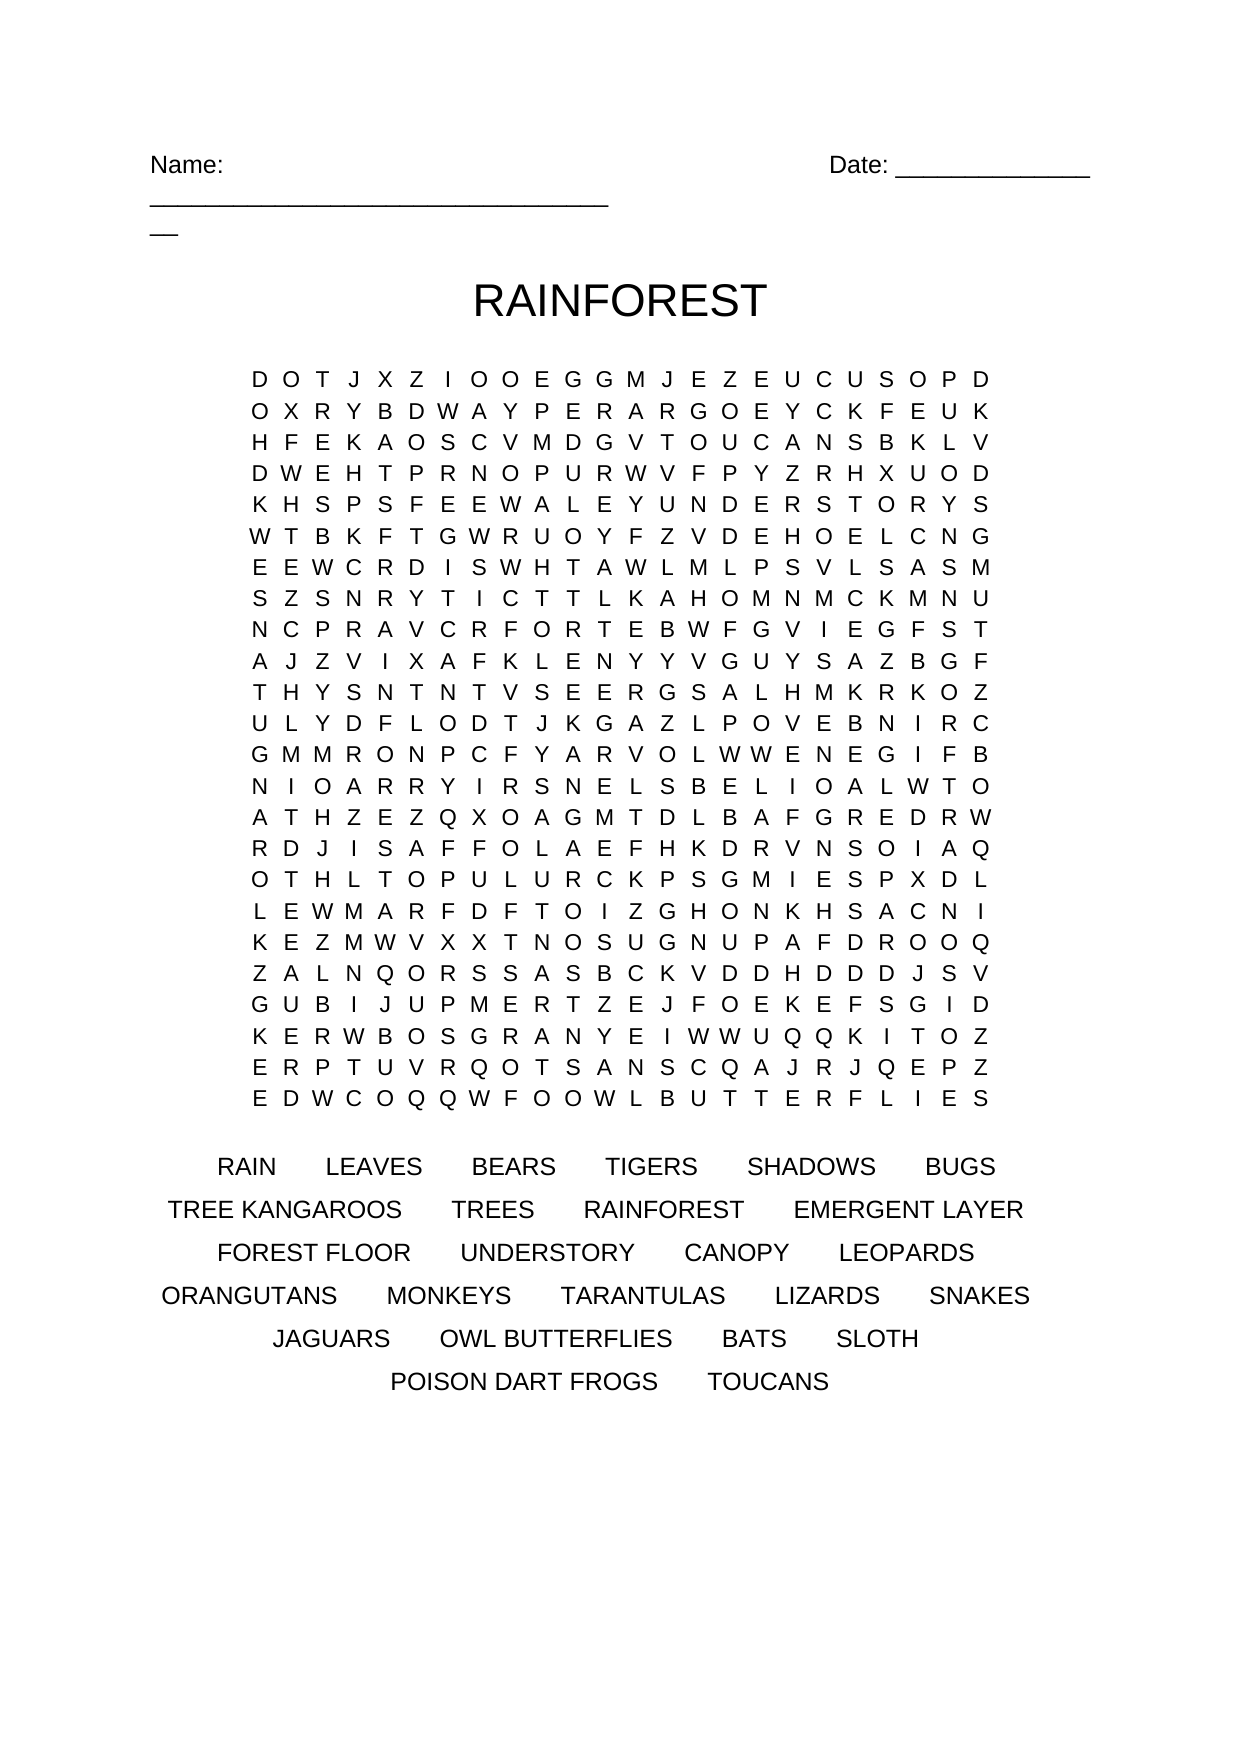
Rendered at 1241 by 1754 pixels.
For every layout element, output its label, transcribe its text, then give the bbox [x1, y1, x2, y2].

table_cell I [902, 1083, 933, 1114]
table_cell G [558, 801, 589, 833]
table_cell F [902, 614, 933, 645]
table_cell D [338, 708, 369, 739]
table_cell Z [620, 895, 651, 926]
table_cell Z [777, 458, 808, 489]
table_cell N [934, 583, 965, 614]
table_cell R [495, 770, 526, 801]
table_cell F [620, 833, 651, 864]
table_cell L [840, 551, 871, 583]
table_cell D [808, 958, 839, 989]
table_cell X [464, 801, 495, 833]
table_cell S [526, 676, 557, 708]
table_cell H [526, 551, 557, 583]
table_cell E [464, 489, 495, 520]
table_cell W [432, 395, 463, 426]
table_cell F [369, 708, 401, 739]
table_cell O [714, 583, 745, 614]
table_cell W [745, 739, 777, 770]
table_cell J [902, 958, 933, 989]
table_cell H [275, 676, 307, 708]
table_cell C [589, 864, 620, 895]
table_cell J [840, 1051, 871, 1083]
table_cell S [683, 676, 714, 708]
table_cell U [620, 926, 651, 958]
table_cell R [307, 1020, 338, 1051]
table_cell S [871, 551, 902, 583]
table_cell S [777, 551, 808, 583]
table_cell C [620, 958, 651, 989]
table_cell C [840, 583, 871, 614]
table_cell Q [965, 833, 996, 864]
table_cell Z [589, 989, 620, 1020]
table_cell F [401, 489, 432, 520]
table_cell O [495, 1051, 526, 1083]
table_cell T [275, 864, 307, 895]
table_cell L [683, 801, 714, 833]
table_cell U [401, 989, 432, 1020]
table_cell R [432, 958, 463, 989]
table_cell Z [307, 926, 338, 958]
table_cell O [526, 1083, 557, 1114]
table_header O [495, 364, 526, 395]
table_cell I [965, 895, 996, 926]
table_cell T [495, 708, 526, 739]
table_cell F [495, 1083, 526, 1114]
table_cell V [808, 551, 839, 583]
table_cell N [808, 833, 839, 864]
table_cell Q [432, 1083, 463, 1114]
table_cell X [464, 926, 495, 958]
table_cell T [745, 1083, 777, 1114]
table_cell W [620, 551, 651, 583]
table_header E [745, 364, 777, 395]
table_cell O [714, 395, 745, 426]
table_cell C [464, 426, 495, 458]
table_cell N [432, 676, 463, 708]
table_cell A [526, 489, 557, 520]
table_cell Q [369, 958, 401, 989]
table_cell L [871, 770, 902, 801]
table_cell E [275, 895, 307, 926]
table_cell S [432, 426, 463, 458]
table_cell O [871, 489, 902, 520]
table_cell P [745, 551, 777, 583]
table_cell M [307, 739, 338, 770]
table_cell N [558, 1020, 589, 1051]
table_cell W [307, 1083, 338, 1114]
table_cell H [307, 801, 338, 833]
table_cell B [369, 395, 401, 426]
table_cell N [369, 676, 401, 708]
table_cell F [714, 614, 745, 645]
table_cell M [745, 583, 777, 614]
table_cell R [338, 739, 369, 770]
table_cell E [589, 489, 620, 520]
table_cell D [244, 458, 275, 489]
table_cell O [401, 864, 432, 895]
table_cell E [714, 770, 745, 801]
table_cell D [401, 395, 432, 426]
table_cell J [526, 708, 557, 739]
table_cell F [840, 1083, 871, 1114]
table_cell R [840, 801, 871, 833]
title RAINFOREST [150, 274, 1090, 326]
table_cell V [777, 708, 808, 739]
table_cell N [871, 708, 902, 739]
table_cell N [589, 645, 620, 676]
table_cell X [275, 395, 307, 426]
table_cell I [464, 770, 495, 801]
table_cell D [714, 520, 745, 551]
table_cell L [871, 520, 902, 551]
table_cell L [275, 708, 307, 739]
table_cell E [589, 676, 620, 708]
table_cell P [651, 864, 683, 895]
table_cell L [620, 1083, 651, 1114]
table_cell M [745, 864, 777, 895]
table_cell E [432, 489, 463, 520]
table_cell Z [338, 801, 369, 833]
table_cell A [620, 708, 651, 739]
table_cell I [464, 583, 495, 614]
table_cell E [871, 801, 902, 833]
table_cell K [683, 833, 714, 864]
table_header Z [714, 364, 745, 395]
table_cell N [558, 770, 589, 801]
table_cell F [432, 895, 463, 926]
table_cell P [401, 458, 432, 489]
table_cell O [934, 1020, 965, 1051]
table_cell Y [934, 489, 965, 520]
table_cell T [526, 1051, 557, 1083]
table_cell E [369, 801, 401, 833]
table_cell E [934, 1083, 965, 1114]
table_header M [620, 364, 651, 395]
table_cell A [244, 645, 275, 676]
table_cell T [275, 801, 307, 833]
table_cell K [244, 926, 275, 958]
table_cell N [808, 739, 839, 770]
table_cell S [464, 958, 495, 989]
table_cell A [558, 739, 589, 770]
table_cell E [777, 1083, 808, 1114]
table_cell T [965, 614, 996, 645]
table_cell R [808, 458, 839, 489]
table_cell O [401, 958, 432, 989]
table_cell H [777, 676, 808, 708]
table_cell F [495, 614, 526, 645]
table_cell R [432, 458, 463, 489]
table_cell O [965, 770, 996, 801]
table_cell Q [965, 926, 996, 958]
table_cell O [432, 708, 463, 739]
table_cell Y [338, 395, 369, 426]
table_cell C [683, 1051, 714, 1083]
table_cell G [432, 520, 463, 551]
table_cell A [369, 614, 401, 645]
table_cell N [934, 895, 965, 926]
table_cell G [871, 614, 902, 645]
table_cell U [714, 926, 745, 958]
table_cell V [965, 426, 996, 458]
table_cell O [401, 426, 432, 458]
table_cell C [902, 520, 933, 551]
table_cell W [338, 1020, 369, 1051]
table_cell D [871, 958, 902, 989]
table_cell R [369, 583, 401, 614]
table_cell S [651, 770, 683, 801]
table_cell L [620, 770, 651, 801]
table_cell S [840, 864, 871, 895]
table_cell A [902, 551, 933, 583]
table_cell Z [651, 708, 683, 739]
table_cell E [745, 989, 777, 1020]
table_cell D [965, 989, 996, 1020]
table_cell E [307, 426, 338, 458]
table_cell O [902, 926, 933, 958]
table_cell L [244, 895, 275, 926]
table_cell Z [401, 801, 432, 833]
table_header O [275, 364, 307, 395]
table_header J [338, 364, 369, 395]
table_cell M [902, 583, 933, 614]
table_cell G [934, 645, 965, 676]
table_cell K [244, 1020, 275, 1051]
table_cell I [777, 770, 808, 801]
table_cell T [495, 926, 526, 958]
table_cell R [902, 489, 933, 520]
table_cell D [401, 551, 432, 583]
table_cell E [558, 645, 589, 676]
table_cell E [307, 458, 338, 489]
table_cell T [275, 520, 307, 551]
table_cell X [902, 864, 933, 895]
table_header G [558, 364, 589, 395]
table_cell O [369, 1083, 401, 1114]
table_cell L [683, 739, 714, 770]
table_cell B [307, 520, 338, 551]
table_cell R [244, 833, 275, 864]
table_cell S [558, 1051, 589, 1083]
table_cell G [902, 989, 933, 1020]
table_cell O [683, 426, 714, 458]
table_cell I [589, 895, 620, 926]
table_cell K [777, 895, 808, 926]
table_cell N [338, 583, 369, 614]
table_header O [464, 364, 495, 395]
table_cell Z [651, 520, 683, 551]
table_cell B [871, 426, 902, 458]
table_cell O [745, 708, 777, 739]
table_cell I [432, 551, 463, 583]
table_cell E [558, 395, 589, 426]
table_cell D [275, 833, 307, 864]
table_header I [432, 364, 463, 395]
table_cell N [244, 770, 275, 801]
table_cell O [808, 520, 839, 551]
table_cell V [683, 520, 714, 551]
table_cell U [464, 864, 495, 895]
table_cell C [338, 1083, 369, 1114]
table_cell D [651, 801, 683, 833]
table_cell D [965, 458, 996, 489]
table_cell R [589, 395, 620, 426]
table_cell O [244, 395, 275, 426]
table_cell H [808, 895, 839, 926]
table_cell O [651, 739, 683, 770]
table_cell K [620, 583, 651, 614]
table_cell L [683, 708, 714, 739]
table_cell B [369, 1020, 401, 1051]
table_cell F [777, 801, 808, 833]
table_cell N [244, 614, 275, 645]
table_cell T [934, 770, 965, 801]
table_cell G [965, 520, 996, 551]
table_cell V [683, 645, 714, 676]
table_cell P [745, 926, 777, 958]
table_cell I [275, 770, 307, 801]
table_cell I [808, 614, 839, 645]
table_cell O [401, 1020, 432, 1051]
table_cell K [902, 426, 933, 458]
table_cell J [275, 645, 307, 676]
table_cell T [401, 520, 432, 551]
table_cell N [526, 926, 557, 958]
table_cell D [934, 864, 965, 895]
table_cell W [275, 458, 307, 489]
table_cell G [808, 801, 839, 833]
table_cell P [307, 614, 338, 645]
table_cell S [808, 645, 839, 676]
table_cell N [777, 583, 808, 614]
table_cell G [714, 864, 745, 895]
table_cell R [401, 895, 432, 926]
table_cell R [495, 1020, 526, 1051]
table_cell U [526, 864, 557, 895]
table_cell H [683, 895, 714, 926]
table_cell R [464, 614, 495, 645]
table_cell T [526, 895, 557, 926]
table_cell J [369, 989, 401, 1020]
table_cell A [558, 833, 589, 864]
table_cell A [275, 958, 307, 989]
table_cell E [840, 739, 871, 770]
table_cell R [526, 989, 557, 1020]
table_cell F [432, 833, 463, 864]
table_cell K [840, 676, 871, 708]
table_cell S [495, 958, 526, 989]
table_cell O [808, 770, 839, 801]
table_cell U [714, 426, 745, 458]
table_cell B [651, 614, 683, 645]
table_cell X [401, 645, 432, 676]
table_cell L [745, 676, 777, 708]
table_cell P [526, 395, 557, 426]
table_cell O [558, 895, 589, 926]
table_header G [589, 364, 620, 395]
table_cell V [777, 614, 808, 645]
table_cell T [902, 1020, 933, 1051]
table_cell A [369, 895, 401, 926]
table_cell F [683, 989, 714, 1020]
table_cell K [495, 645, 526, 676]
table_cell N [620, 1051, 651, 1083]
table_header C [808, 364, 839, 395]
table_cell V [777, 833, 808, 864]
table_cell Q [432, 801, 463, 833]
table_cell E [558, 676, 589, 708]
table_cell C [965, 708, 996, 739]
table_cell H [244, 426, 275, 458]
table_header S [871, 364, 902, 395]
table_cell M [683, 551, 714, 583]
table_cell S [369, 489, 401, 520]
table_cell F [275, 426, 307, 458]
table_cell E [808, 708, 839, 739]
table_cell C [745, 426, 777, 458]
table_cell S [369, 833, 401, 864]
table_cell F [871, 395, 902, 426]
table_cell A [338, 770, 369, 801]
table_cell I [338, 989, 369, 1020]
table_cell X [432, 926, 463, 958]
table_cell Y [526, 739, 557, 770]
table_cell D [745, 958, 777, 989]
table_cell V [965, 958, 996, 989]
table_cell A [589, 1051, 620, 1083]
table_cell V [495, 676, 526, 708]
table_header D [965, 364, 996, 395]
table_cell R [871, 926, 902, 958]
table_cell W [683, 614, 714, 645]
table_cell C [464, 739, 495, 770]
table_cell F [808, 926, 839, 958]
table_cell K [871, 583, 902, 614]
table_cell T [432, 583, 463, 614]
table_cell E [620, 989, 651, 1020]
table_cell T [401, 676, 432, 708]
table_cell R [401, 770, 432, 801]
table_cell A [620, 395, 651, 426]
table_cell P [432, 864, 463, 895]
table_cell B [683, 770, 714, 801]
table_cell T [244, 676, 275, 708]
table_cell V [620, 739, 651, 770]
table_cell C [808, 395, 839, 426]
table_cell H [275, 489, 307, 520]
table_cell J [777, 1051, 808, 1083]
table_cell H [338, 458, 369, 489]
table_cell T [558, 989, 589, 1020]
table_cell R [808, 1083, 839, 1114]
table_cell F [934, 739, 965, 770]
table_cell S [307, 583, 338, 614]
table_cell S [244, 583, 275, 614]
table_cell L [651, 551, 683, 583]
table_cell E [620, 614, 651, 645]
table_cell B [307, 989, 338, 1020]
table_cell U [558, 458, 589, 489]
table_cell D [464, 708, 495, 739]
table_cell V [338, 645, 369, 676]
table_cell B [714, 801, 745, 833]
table_cell V [651, 458, 683, 489]
table_cell U [745, 1020, 777, 1051]
table_cell D [714, 833, 745, 864]
table_cell M [275, 739, 307, 770]
table_cell C [495, 583, 526, 614]
table_cell O [934, 926, 965, 958]
table_cell D [902, 801, 933, 833]
table_cell W [683, 1020, 714, 1051]
table_cell A [840, 770, 871, 801]
table_cell A [526, 801, 557, 833]
table_cell W [369, 926, 401, 958]
table_cell E [275, 926, 307, 958]
table_cell H [777, 958, 808, 989]
table_cell R [558, 614, 589, 645]
table_cell L [714, 551, 745, 583]
table_cell O [871, 833, 902, 864]
table_cell K [338, 520, 369, 551]
table_cell E [275, 551, 307, 583]
table_cell P [432, 739, 463, 770]
table_cell P [714, 458, 745, 489]
table_cell L [965, 864, 996, 895]
table_cell P [934, 1051, 965, 1083]
table_header X [369, 364, 401, 395]
table_cell O [934, 458, 965, 489]
table_cell B [589, 958, 620, 989]
table_cell K [777, 989, 808, 1020]
table_cell L [589, 583, 620, 614]
table_cell T [840, 489, 871, 520]
table_cell B [840, 708, 871, 739]
table_cell O [369, 739, 401, 770]
table_cell I [902, 833, 933, 864]
table_cell D [714, 958, 745, 989]
table_cell L [338, 864, 369, 895]
table_cell R [369, 551, 401, 583]
table_cell B [651, 1083, 683, 1114]
table_cell E [495, 989, 526, 1020]
table_cell F [840, 989, 871, 1020]
table_cell O [307, 770, 338, 801]
table_cell F [495, 739, 526, 770]
table_cell P [714, 708, 745, 739]
table_cell O [558, 926, 589, 958]
table_cell D [840, 926, 871, 958]
table_cell V [495, 426, 526, 458]
table_cell S [589, 926, 620, 958]
table_cell M [808, 583, 839, 614]
table_cell M [338, 895, 369, 926]
table_cell S [464, 551, 495, 583]
table_cell Z [244, 958, 275, 989]
table_cell I [934, 989, 965, 1020]
table_cell E [777, 739, 808, 770]
table_cell S [808, 489, 839, 520]
table_header J [651, 364, 683, 395]
table_cell S [965, 1083, 996, 1114]
table_cell S [683, 864, 714, 895]
table_cell Y [777, 645, 808, 676]
table_cell Z [307, 645, 338, 676]
table_cell K [558, 708, 589, 739]
table_cell E [244, 1051, 275, 1083]
table_cell U [902, 458, 933, 489]
table_cell U [934, 395, 965, 426]
table_cell R [651, 395, 683, 426]
table_cell C [902, 895, 933, 926]
table_cell G [683, 395, 714, 426]
table_header Date: ______________ [620, 150, 1090, 274]
table_cell U [244, 708, 275, 739]
table_cell A [777, 926, 808, 958]
table_cell Q [464, 1051, 495, 1083]
table_cell Y [307, 676, 338, 708]
table_cell E [840, 614, 871, 645]
table_cell A [432, 645, 463, 676]
table_cell G [589, 708, 620, 739]
table_cell N [464, 458, 495, 489]
table_cell S [338, 676, 369, 708]
table_cell E [840, 520, 871, 551]
table_cell S [526, 770, 557, 801]
table_cell H [307, 864, 338, 895]
table_cell Q [777, 1020, 808, 1051]
table_cell W [495, 551, 526, 583]
table_cell E [589, 770, 620, 801]
table_cell T [589, 614, 620, 645]
table_cell L [745, 770, 777, 801]
table_cell T [369, 864, 401, 895]
table_cell I [338, 833, 369, 864]
table_cell M [965, 551, 996, 583]
table_cell S [871, 989, 902, 1020]
table_cell M [464, 989, 495, 1020]
table_cell I [871, 1020, 902, 1051]
table_cell K [244, 489, 275, 520]
table_cell A [871, 895, 902, 926]
table_cell A [526, 958, 557, 989]
table_cell E [745, 395, 777, 426]
table_header T [307, 364, 338, 395]
table_cell A [401, 833, 432, 864]
table_cell S [840, 833, 871, 864]
table_cell Y [432, 770, 463, 801]
table_header Z [401, 364, 432, 395]
table_cell B [902, 645, 933, 676]
table_cell G [589, 426, 620, 458]
table_header O [902, 364, 933, 395]
table_cell U [275, 989, 307, 1020]
table_cell W [620, 458, 651, 489]
table_cell I [369, 645, 401, 676]
table_cell F [464, 833, 495, 864]
table_cell W [714, 739, 745, 770]
table_cell Z [871, 645, 902, 676]
table_cell M [589, 801, 620, 833]
table_cell M [808, 676, 839, 708]
table_cell U [369, 1051, 401, 1083]
table_cell W [244, 520, 275, 551]
table_cell H [651, 833, 683, 864]
table_cell A [526, 1020, 557, 1051]
table_cell Y [401, 583, 432, 614]
table_cell Y [620, 645, 651, 676]
table_cell R [275, 1051, 307, 1083]
table_cell F [965, 645, 996, 676]
table_cell X [871, 458, 902, 489]
table_cell E [745, 520, 777, 551]
table_cell R [307, 395, 338, 426]
table_cell G [651, 895, 683, 926]
table_cell O [244, 864, 275, 895]
table_cell R [620, 676, 651, 708]
table_cell Y [495, 395, 526, 426]
table_cell T [558, 551, 589, 583]
table_cell Y [777, 395, 808, 426]
table_cell V [683, 958, 714, 989]
table_cell W [307, 551, 338, 583]
table_cell N [934, 520, 965, 551]
table_cell Q [714, 1051, 745, 1083]
table_cell R [369, 770, 401, 801]
table_cell A [589, 551, 620, 583]
table_cell P [307, 1051, 338, 1083]
table_cell T [369, 458, 401, 489]
table_cell I [777, 864, 808, 895]
table_cell W [307, 895, 338, 926]
table_cell S [840, 895, 871, 926]
table_cell Z [965, 1051, 996, 1083]
text RAIN LEAVES BEARS TIGERS SHADOWS BUGS TREE KANGAROOS TREES RAINFOREST EMERGENT LAYER FOREST FLOOR UNDERSTORY CANOPY LEOPARDS ORANGUTANS MONKEYS TARANTULAS LIZARDS SNAKES JAGUARS OWL BUTTERFLIES BATS SLOTH POISON DART FROGS TOUCANS [150, 1151, 1090, 1396]
table_cell J [307, 833, 338, 864]
table_cell O [526, 614, 557, 645]
table_cell R [934, 801, 965, 833]
table_cell H [777, 520, 808, 551]
table_cell C [275, 614, 307, 645]
table_cell T [338, 1051, 369, 1083]
table_cell R [589, 739, 620, 770]
table_cell N [338, 958, 369, 989]
table_cell P [526, 458, 557, 489]
table_cell A [745, 801, 777, 833]
table_cell G [714, 645, 745, 676]
table_cell L [934, 426, 965, 458]
table_cell I [651, 1020, 683, 1051]
table_cell S [934, 958, 965, 989]
table_cell U [745, 645, 777, 676]
table_cell O [558, 1083, 589, 1114]
table_cell R [495, 520, 526, 551]
table_cell R [558, 864, 589, 895]
table_cell E [620, 1020, 651, 1051]
table_cell N [401, 739, 432, 770]
table_cell S [651, 1051, 683, 1083]
table_cell S [307, 489, 338, 520]
table_cell B [965, 739, 996, 770]
table_cell R [777, 489, 808, 520]
table_cell L [401, 708, 432, 739]
table_cell S [934, 614, 965, 645]
table_cell A [934, 833, 965, 864]
table_cell E [808, 989, 839, 1020]
table_cell C [432, 614, 463, 645]
table_cell G [651, 926, 683, 958]
table_cell A [840, 645, 871, 676]
table_cell H [683, 583, 714, 614]
table_cell A [464, 395, 495, 426]
table_cell O [495, 833, 526, 864]
table_cell E [589, 833, 620, 864]
table_cell S [934, 551, 965, 583]
table_cell T [620, 801, 651, 833]
table_cell V [401, 1051, 432, 1083]
table_cell E [745, 489, 777, 520]
table_cell Y [745, 458, 777, 489]
table_cell F [369, 520, 401, 551]
table_cell C [338, 551, 369, 583]
table_header E [526, 364, 557, 395]
table_cell A [714, 676, 745, 708]
table_cell Q [401, 1083, 432, 1114]
table_cell K [840, 1020, 871, 1051]
table_cell T [464, 676, 495, 708]
table_header D [244, 364, 275, 395]
table_cell T [558, 583, 589, 614]
table_cell D [714, 489, 745, 520]
table_cell G [244, 739, 275, 770]
table_cell A [745, 1051, 777, 1083]
table_cell W [495, 489, 526, 520]
table_cell Y [620, 489, 651, 520]
table_cell L [871, 1083, 902, 1114]
table_cell A [369, 426, 401, 458]
table_cell W [464, 1083, 495, 1114]
table_cell P [338, 489, 369, 520]
table_cell L [307, 958, 338, 989]
table_cell I [902, 708, 933, 739]
table_cell K [840, 395, 871, 426]
table_cell S [558, 958, 589, 989]
table_cell F [683, 458, 714, 489]
table_cell S [432, 1020, 463, 1051]
table_cell F [464, 645, 495, 676]
table_cell K [651, 958, 683, 989]
table_cell W [902, 770, 933, 801]
table_cell M [338, 926, 369, 958]
table_cell M [526, 426, 557, 458]
table_cell P [871, 864, 902, 895]
table_cell D [558, 426, 589, 458]
table_cell Q [808, 1020, 839, 1051]
table_cell G [244, 989, 275, 1020]
table_cell L [526, 645, 557, 676]
table_cell U [965, 583, 996, 614]
table_cell Q [871, 1051, 902, 1083]
table_cell A [777, 426, 808, 458]
table_cell Y [589, 1020, 620, 1051]
table_header U [777, 364, 808, 395]
table_cell U [651, 489, 683, 520]
table_cell W [589, 1083, 620, 1114]
table_cell N [683, 489, 714, 520]
table_cell Z [965, 676, 996, 708]
table_cell O [558, 520, 589, 551]
table_cell S [840, 426, 871, 458]
table_cell R [934, 708, 965, 739]
table_cell O [495, 458, 526, 489]
table_cell L [558, 489, 589, 520]
table_cell L [495, 864, 526, 895]
table_cell Y [589, 520, 620, 551]
table_cell T [714, 1083, 745, 1114]
table_cell D [275, 1083, 307, 1114]
table_cell J [651, 989, 683, 1020]
table_cell Z [275, 583, 307, 614]
table_cell D [464, 895, 495, 926]
table_cell R [745, 833, 777, 864]
table_cell E [902, 395, 933, 426]
table_cell Y [651, 645, 683, 676]
table_header U [840, 364, 871, 395]
table_cell G [464, 1020, 495, 1051]
table_cell W [965, 801, 996, 833]
table_cell G [745, 614, 777, 645]
table_header P [934, 364, 965, 395]
table_cell K [965, 395, 996, 426]
table_cell T [651, 426, 683, 458]
table_cell V [620, 426, 651, 458]
table_header Name: ___________________________________ [150, 150, 620, 274]
table_cell T [526, 583, 557, 614]
table_cell U [683, 1083, 714, 1114]
table_cell R [871, 676, 902, 708]
table_cell V [401, 614, 432, 645]
table_cell G [651, 676, 683, 708]
table_header E [683, 364, 714, 395]
table_cell E [244, 551, 275, 583]
table_cell V [401, 926, 432, 958]
table_cell L [526, 833, 557, 864]
table_cell E [808, 864, 839, 895]
table_cell F [620, 520, 651, 551]
table_cell W [714, 1020, 745, 1051]
table_cell N [683, 926, 714, 958]
table_cell A [244, 801, 275, 833]
table_cell O [714, 989, 745, 1020]
table_cell R [432, 1051, 463, 1083]
table_cell O [495, 801, 526, 833]
table_cell O [934, 676, 965, 708]
table_cell O [714, 895, 745, 926]
table_cell Z [965, 1020, 996, 1051]
table_cell A [651, 583, 683, 614]
table_cell R [589, 458, 620, 489]
table_cell N [808, 426, 839, 458]
table_cell N [745, 895, 777, 926]
table_cell F [495, 895, 526, 926]
table_cell W [464, 520, 495, 551]
table_cell D [840, 958, 871, 989]
table_cell K [902, 676, 933, 708]
table_cell E [275, 1020, 307, 1051]
table_cell R [808, 1051, 839, 1083]
table_cell H [840, 458, 871, 489]
table_cell R [338, 614, 369, 645]
table_cell I [902, 739, 933, 770]
table_cell E [902, 1051, 933, 1083]
table_cell S [965, 489, 996, 520]
table_cell E [244, 1083, 275, 1114]
table_cell K [620, 864, 651, 895]
table_cell G [871, 739, 902, 770]
table_cell P [432, 989, 463, 1020]
table_cell U [526, 520, 557, 551]
table_cell K [338, 426, 369, 458]
table_cell Y [307, 708, 338, 739]
